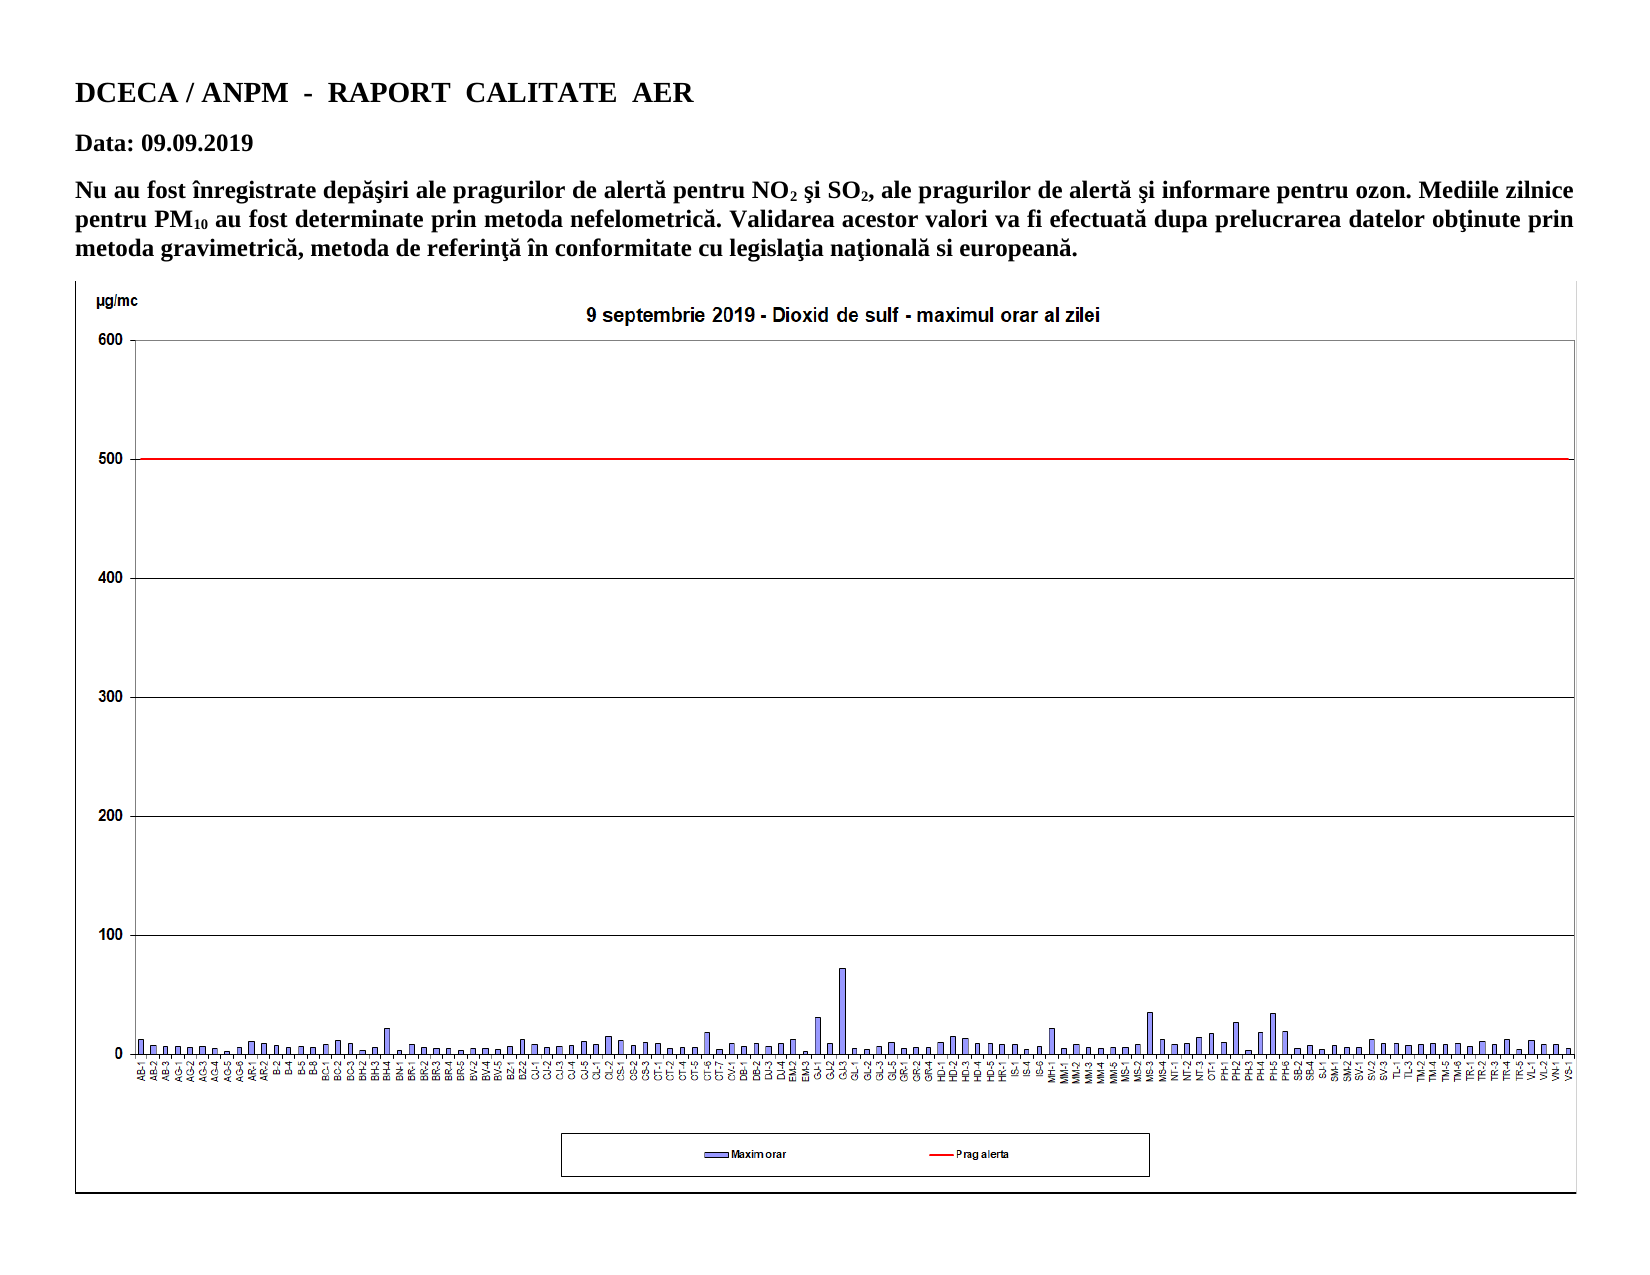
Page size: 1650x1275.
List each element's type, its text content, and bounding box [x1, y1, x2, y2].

text DCECA / ANPM - RAPORT CALITATE AER [75, 75, 1575, 108]
picture [75, 281, 1577, 1194]
text Nu au fost înregistrate depăşiri ale pragurilor de alertă pentru NO2 şi SO2, ale pragurilor de alertă şi informare pentru ozon. Mediile zilnice pentru PM10 au fost determinate prin metoda nefelometrică. Validarea acestor valori va fi efectuată dupa prelucrarea datelor obţinute prin metoda gravimetrică, metoda de referinţă în conformitate cu legislaţia naţională si europeană. [75, 176, 1575, 262]
text Data: 09.09.2019 [75, 128, 1575, 156]
